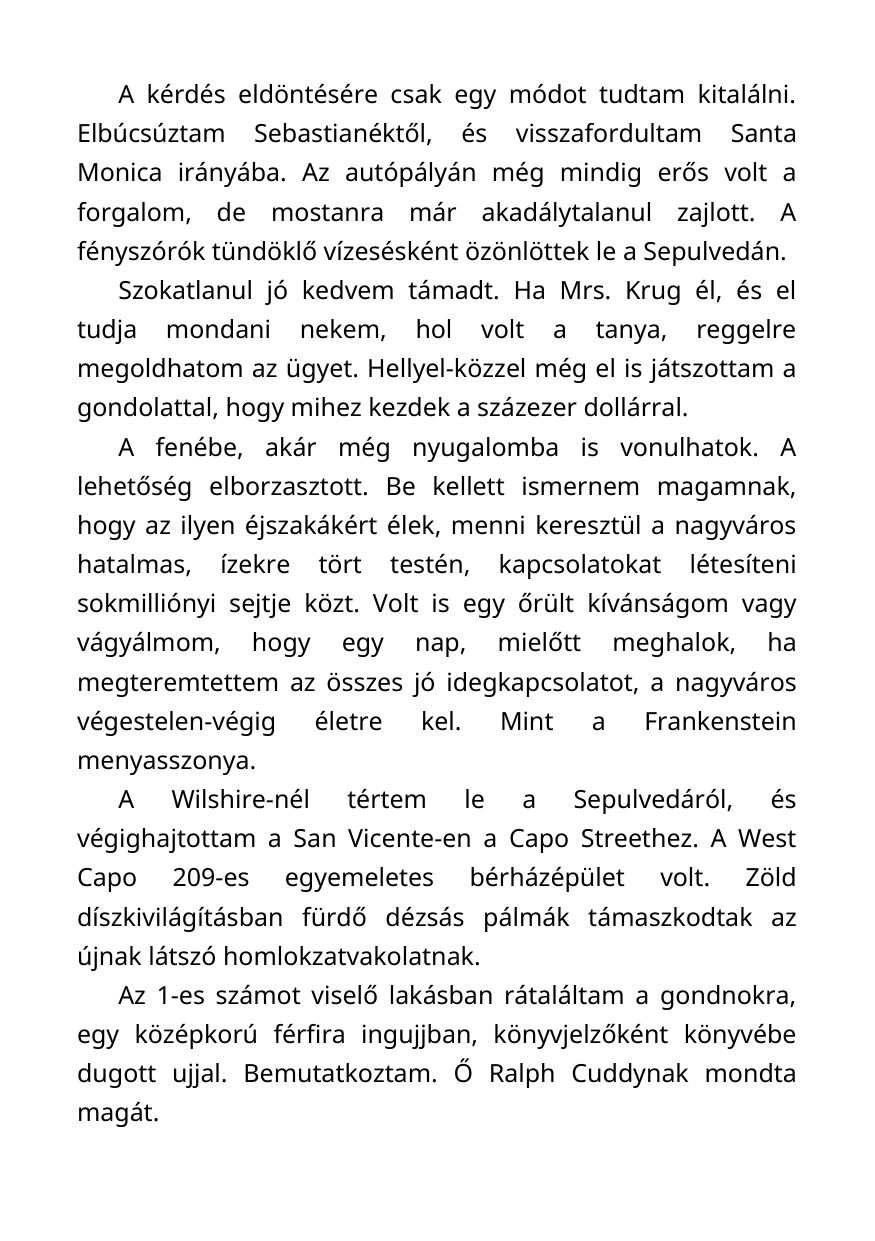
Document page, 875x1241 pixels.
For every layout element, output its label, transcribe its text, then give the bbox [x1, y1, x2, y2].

text A Wilshire-nél tértem le a Sepulvedáról, és végighajtottam a San Vicente-en a Capo Streethez. A West Capo 209-es egyemeletes bérházépület volt. Zöld díszkivilágításban fürdő dézsás pálmák támaszkodtak az újnak látszó homlokzatvakolatnak. [77, 782, 797, 972]
text A kérdés eldöntésére csak egy módot tudtam kitalálni. Elbúcsúztam Sebastianéktől, és visszafordultam Santa Monica irányába. Az autópályán még mindig erős volt a forgalom, de mostanra már akadálytalanul zajlott. A fényszórók tündöklő vízesésként özönlöttek le a Sepulvedán. [77, 77, 797, 267]
text Szokatlanul jó kedvem támadt. Ha Mrs. Krug él, és el tudja mondani nekem, hol volt a tanya, reggelre megoldhatom az ügyet. Hellyel-közzel még el is játszottam a gondolattal, hogy mihez kezdek a százezer dollárral. [77, 273, 797, 424]
text A fenébe, akár még nyugalomba is vonulhatok. A lehetőség elborzasztott. Be kellett ismernem magamnak, hogy az ilyen éjszakákért élek, menni keresztül a nagyváros hatalmas, ízekre tört testén, kapcsolatokat létesíteni sokmilliónyi sejtje közt. Volt is egy őrült kívánságom vagy vágyálmom, hogy egy nap, mielőtt meghalok, ha megteremtettem az összes jó idegkapcsolatot, a nagyváros végestelen-végig életre kel. Mint a Frankenstein menyasszonya. [77, 429, 797, 777]
text Az 1-es számot viselő lakásban rátaláltam a gondnokra, egy középkorú férfira ingujjban, könyvjelzőként könyvébe dugott ujjal. Bemutatkoztam. Ő Ralph Cuddynak mondta magát. [77, 978, 797, 1129]
